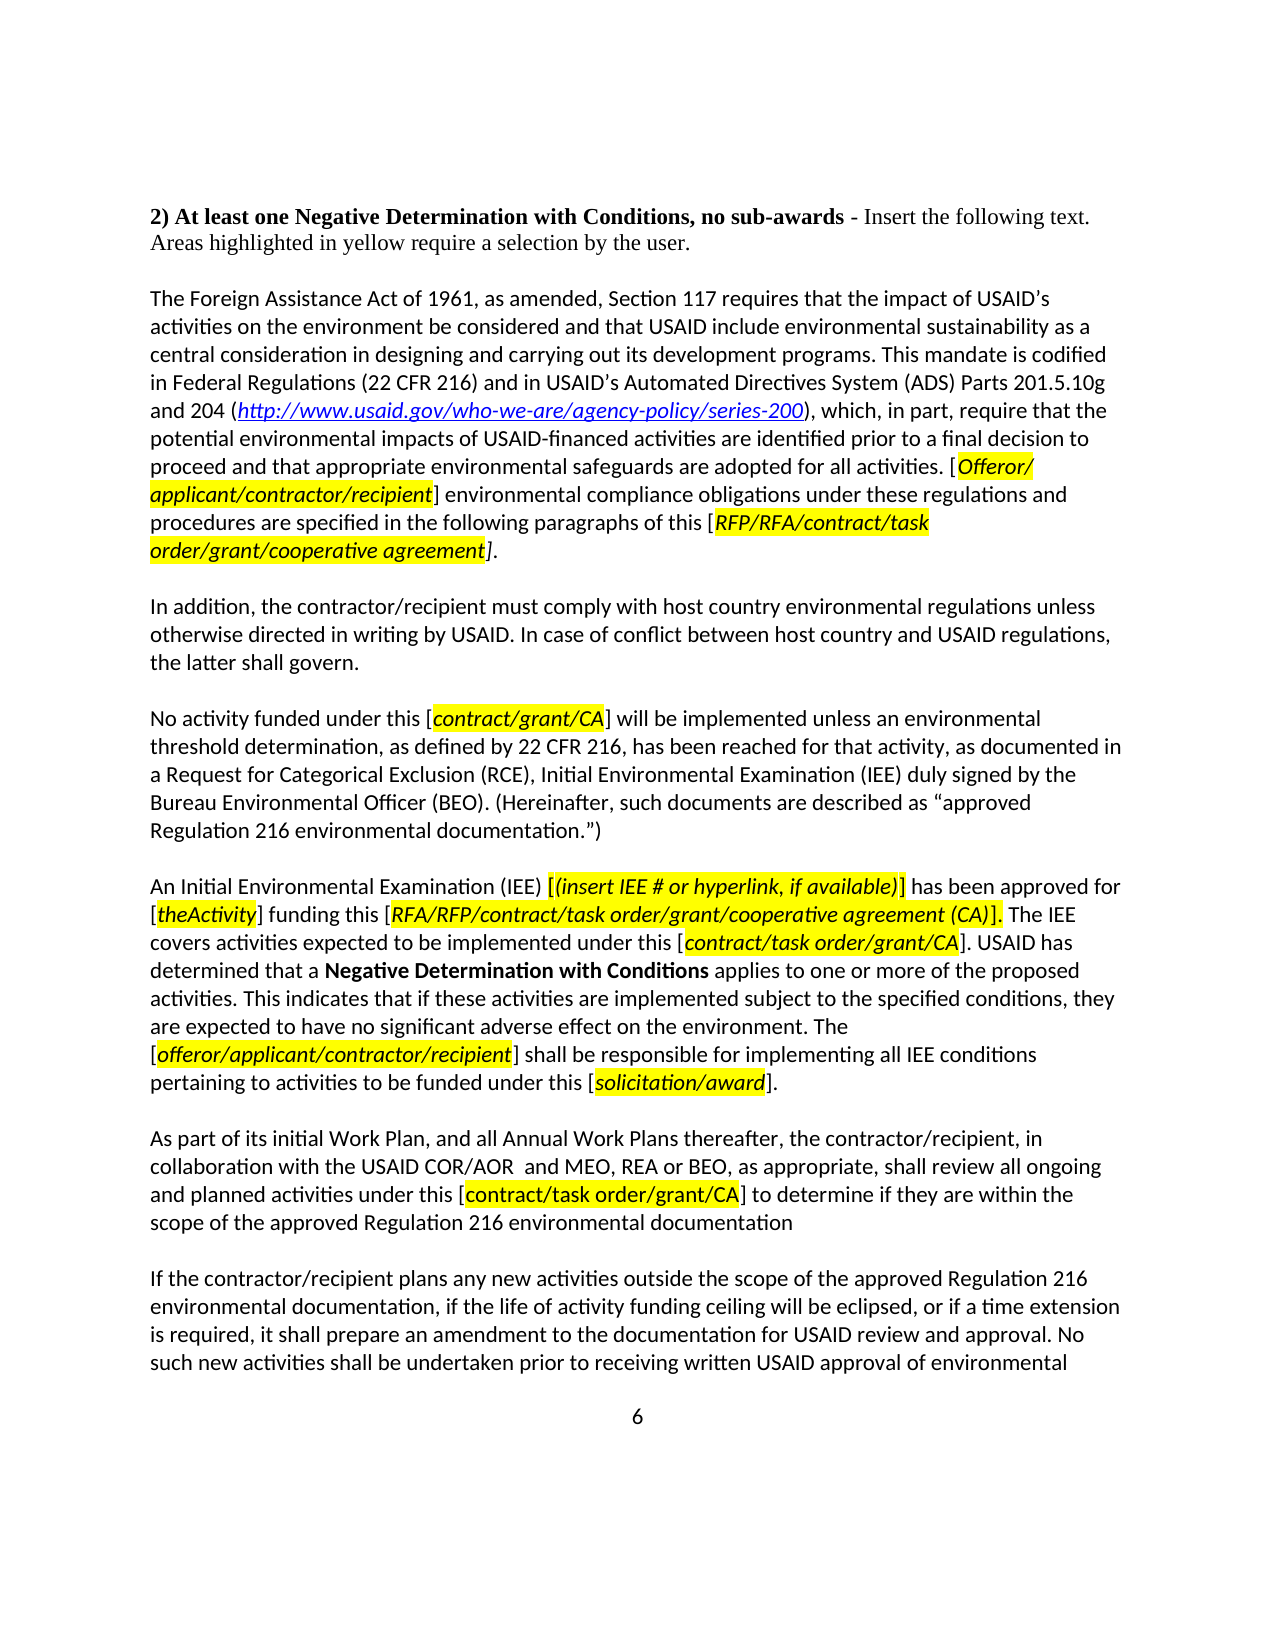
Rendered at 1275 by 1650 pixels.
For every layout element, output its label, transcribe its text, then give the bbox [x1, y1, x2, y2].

text 2) At least one Negative Determination with Conditions, no sub-awards - Insert the following text. Areas highlighted in yellow require a selection by the user. [150, 203, 1125, 256]
text No activity funded under this [contract/grant/CA] will be implemented unless an environmental threshold determination, as defined by 22 CFR 216, has been reached for that activity, as documented in a Request for Categorical Exclusion (RCE), Initial Environmental Examination (IEE) duly signed by the Bureau Environmental Officer (BEO). (Hereinafter, such documents are described as “approved Regulation 216 environmental documentation.”) [150, 704, 1125, 844]
text The Foreign Assistance Act of 1961, as amended, Section 117 requires that the impact of USAID’s activities on the environment be considered and that USAID include environmental sustainability as a central consideration in designing and carrying out its development programs. This mandate is codified in Federal Regulations (22 CFR 216) and in USAID’s Automated Directives System (ADS) Parts 201.5.10g and 204 (http://www.usaid.gov/who-we-are/agency-policy/series-200), which, in part, require that the potential environmental impacts of USAID-financed activities are identified prior to a final decision to proceed and that appropriate environmental safeguards are adopted for all activities. [Offeror/ applicant/contractor/recipient] environmental compliance obligations under these regulations and procedures are specified in the following paragraphs of this [RFP/RFA/contract/task order/grant/cooperative agreement]. [150, 284, 1125, 564]
text As part of its initial Work Plan, and all Annual Work Plans thereafter, the contractor/recipient, in collaboration with the USAID COR/AOR and MEO, REA or BEO, as appropriate, shall review all ongoing and planned activities under this [contract/task order/grant/CA] to determine if they are within the scope of the approved Regulation 216 environmental documentation [150, 1124, 1125, 1236]
text In addition, the contractor/recipient must comply with host country environmental regulations unless otherwise directed in writing by USAID. In case of conflict between host country and USAID regulations, the latter shall govern. [150, 592, 1125, 676]
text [150, 1264, 1125, 1377]
text An Initial Environmental Examination (IEE) [(insert IEE # or hyperlink, if available)] has been approved for [theActivity] funding this [RFA/RFP/contract/task order/grant/cooperative agreement (CA)]. The IEE covers activities expected to be implemented under this [contract/task order/grant/CA]. USAID has determined that a Negative Determination with Conditions applies to one or more of the proposed activities. This indicates that if these activities are implemented subject to the specified conditions, they are expected to have no significant adverse effect on the environment. The [offeror/applicant/contractor/recipient] shall be responsible for implementing all IEE conditions pertaining to activities to be funded under this [solicitation/award]. [150, 872, 1125, 1096]
